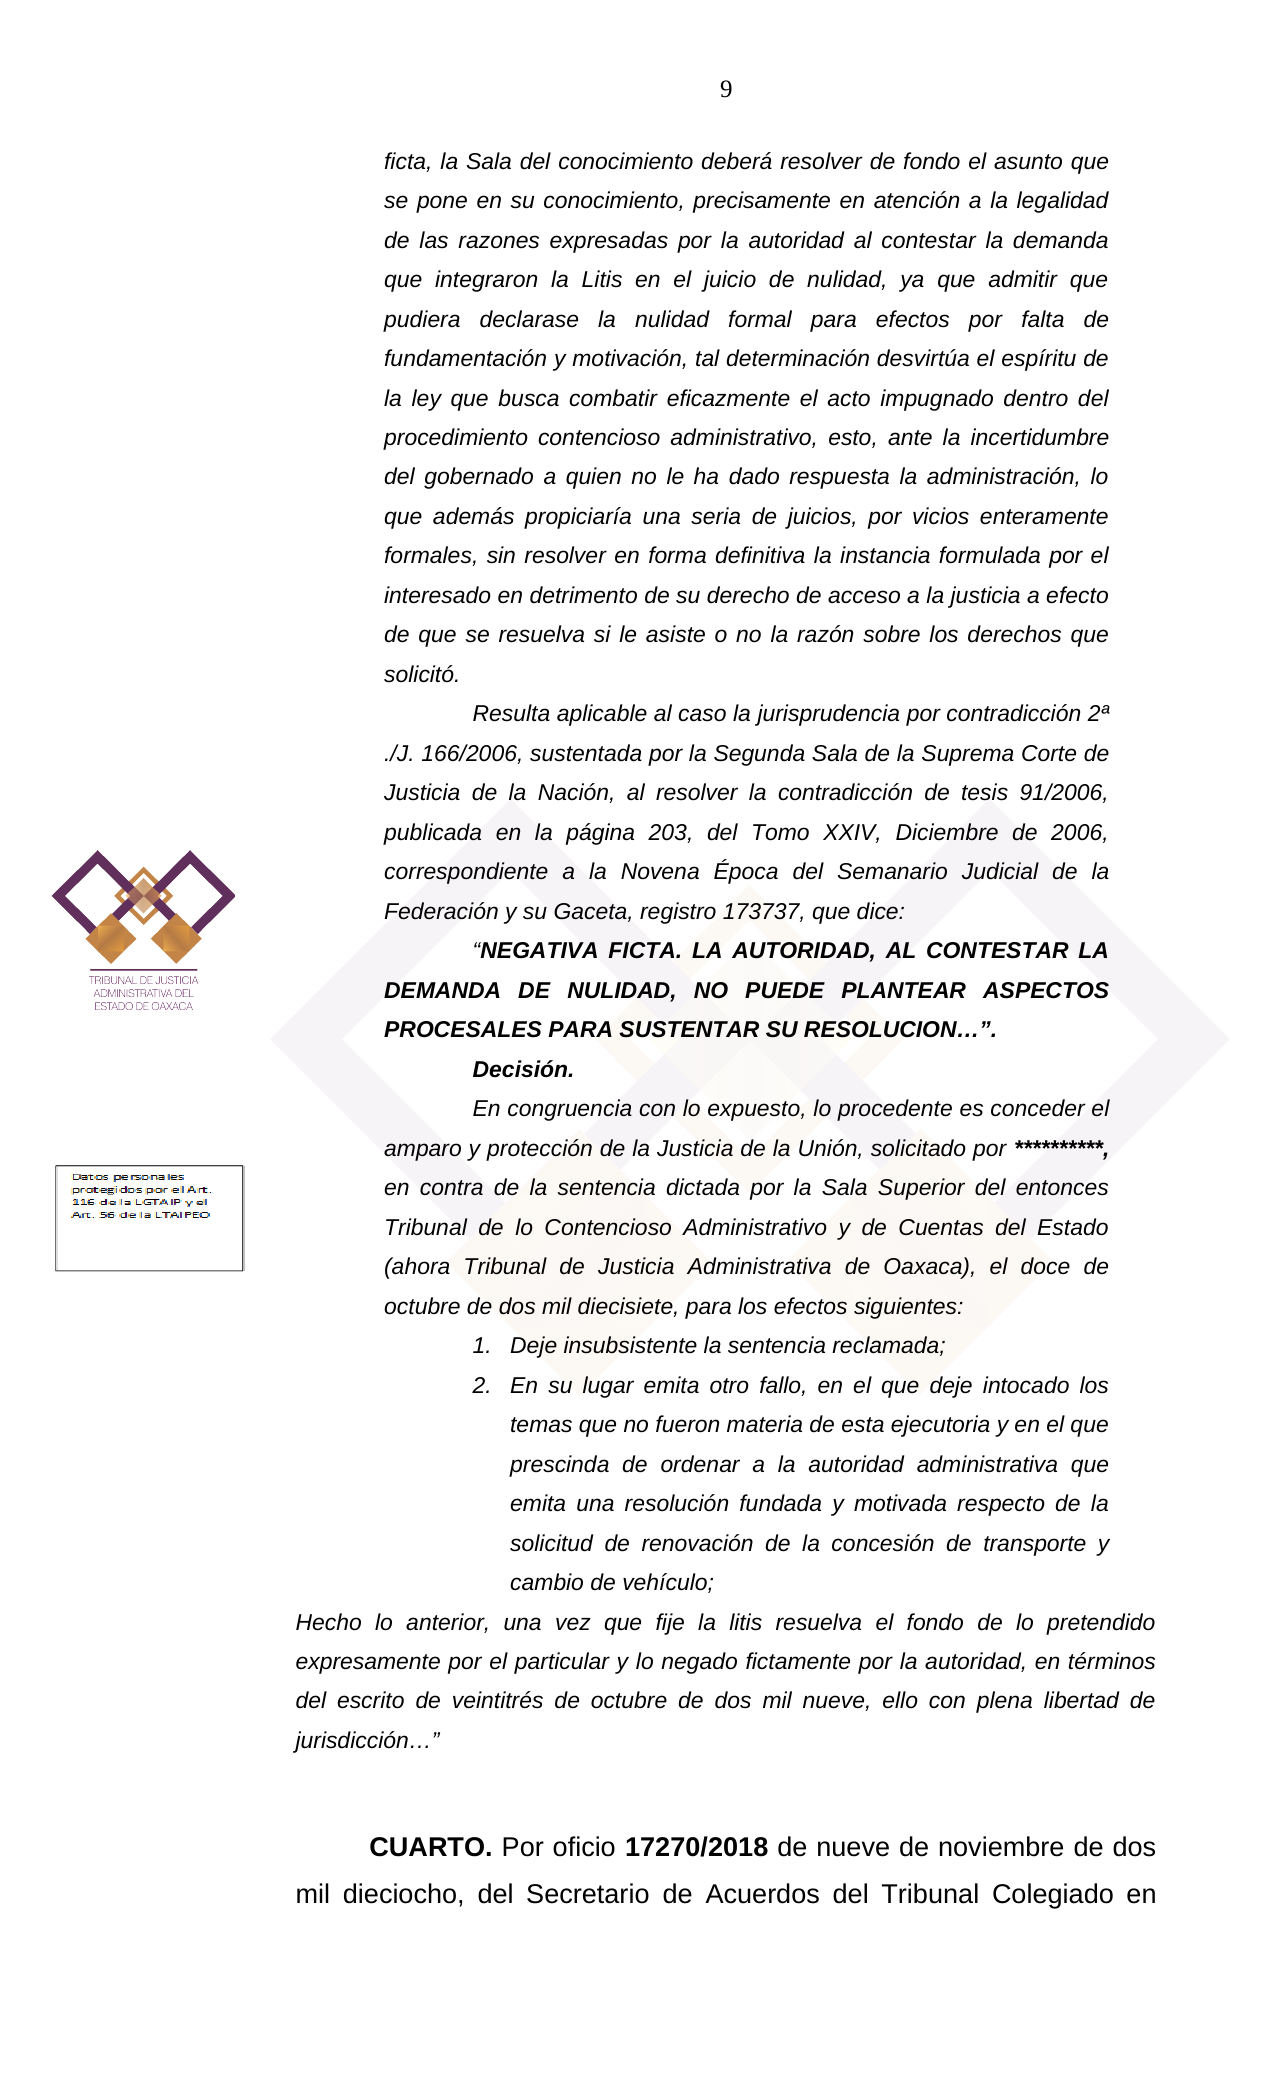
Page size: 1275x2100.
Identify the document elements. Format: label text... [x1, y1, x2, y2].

text Resulta aplicable al caso la jurisprudencia por contradicción 2ª ./J. 166/2006, sustentada por la Segunda Sala de la Suprema Corte de Justicia de la Nación, al resolver la contradicción de tesis 91/2006, publicada en la página 203, del Tomo XXIV, Diciembre de 2006, correspondiente a la Novena Época del Semanario Judicial de la Federación y su Gaceta, registro 173737, que dice: [384, 700, 1109, 924]
text Hecho lo anterior, una vez que fije la litis resuelva el fondo de lo pretendido expresamente por el particular y lo negado fictamente por la autoridad, en términos del escrito de veintitrés de octubre de dos mil nueve, ello con plena libertad de jurisdicción…” [295, 1608, 1157, 1753]
text “NEGATIVA FICTA. LA AUTORIDAD, AL CONTESTAR LA DEMANDA DE NULIDAD, NO PUEDE PLANTEAR ASPECTOS PROCESALES PARA SUSTENTAR SU RESOLUCION…”. [384, 937, 1109, 1043]
picture [51, 850, 235, 1010]
picture [55, 1165, 247, 1272]
text En congruencia con lo expuesto, lo procedente es conceder el amparo y protección de la Justicia de la Unión, solicitado por **********, en contra de la sentencia dictada por la Sala Superior del entonces Tribunal de lo Contencioso Administrativo y de Cuentas del Estado (ahora Tribunal de Justicia Administrativa de Oaxaca), el doce de octubre de dos mil diecisiete, para los efectos siguientes: [384, 1095, 1109, 1319]
list En su lugar emita otro fallo, en el que deje intocado los temas que no fueron materia de esta ejecutoria y en el que prescinda de ordenar a la autoridad administrativa que emita una resolución fundada y motivada respecto de la solicitud de renovación de la concesión de transporte y cambio de vehículo; [472, 1372, 1109, 1595]
list Deje insubsistente la sentencia reclamada; [472, 1332, 1109, 1358]
text Decisión. [384, 1056, 1109, 1082]
picture [270, 798, 1230, 1396]
